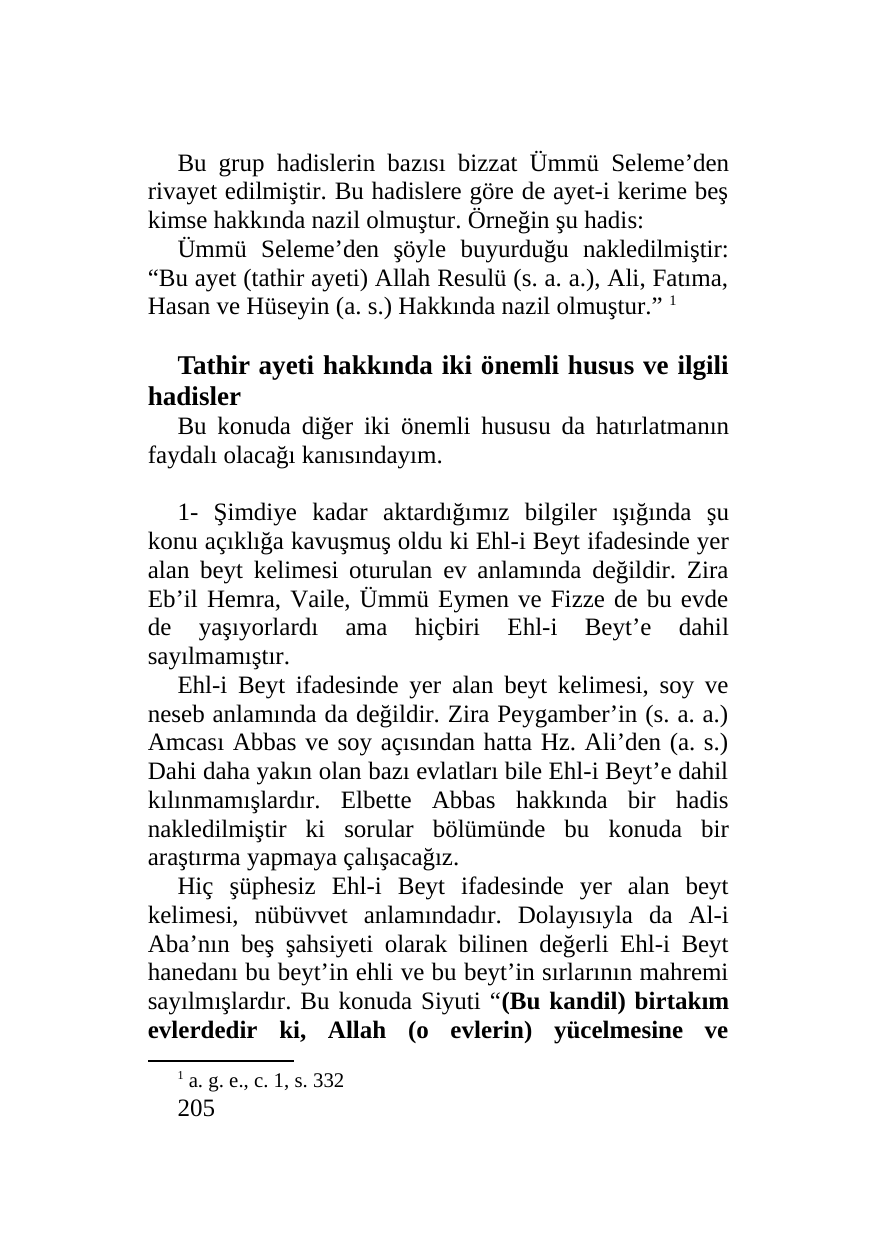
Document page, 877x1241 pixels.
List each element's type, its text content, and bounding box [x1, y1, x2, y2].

text Ümmü Seleme’den şöyle buyurduğu nakledilmiştir: “Bu ayet (tathir ayeti) Allah Resulü (s. a. a.), Ali, Fatıma, Hasan ve Hüseyin (a. s.) Hakkında nazil olmuştur.” [148, 234, 729, 320]
text 1- Şimdiye kadar aktardığımız bilgiler ışığında şu konu açıklığa kavuşmuş oldu ki Ehl-i Beyt ifadesinde yer alan beyt kelimesi oturulan ev anlamında değildir. Zira Eb’il Hemra, Vaile, Ümmü Eymen ve Fizze de bu evde de yaşıyorlardı ama hiçbiri Ehl-i Beyt’e dahil sayılmamıştır. [148, 497, 729, 670]
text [148, 871, 729, 1044]
text Bu grup hadislerin bazısı bizzat Ümmü Seleme’den rivayet edilmiştir. Bu hadislere göre de ayet-i kerime beş kimse hakkında nazil olmuştur. Örneğin şu hadis: [148, 148, 729, 234]
text Ehl-i Beyt ifadesinde yer alan beyt kelimesi, soy ve neseb anlamında da değildir. Zira Peygamber’in (s. a. a.) Amcası Abbas ve soy açısından hatta Hz. Ali’den (a. s.) Dahi daha yakın olan bazı evlatları bile Ehl-i Beyt’e dahil kılınmamışlardır. Elbette Abbas hakkında bir hadis nakledilmiştir ki sorular bölümünde bu konuda bir araştırma yapmaya çalışacağız. [148, 670, 729, 871]
text Bu konuda diğer iki önemli hususu da hatırlatmanın faydalı olacağı kanısındayım. [148, 411, 729, 469]
subtitle Tathir ayeti hakkında iki önemli husus ve ilgili hadisler [148, 349, 729, 411]
